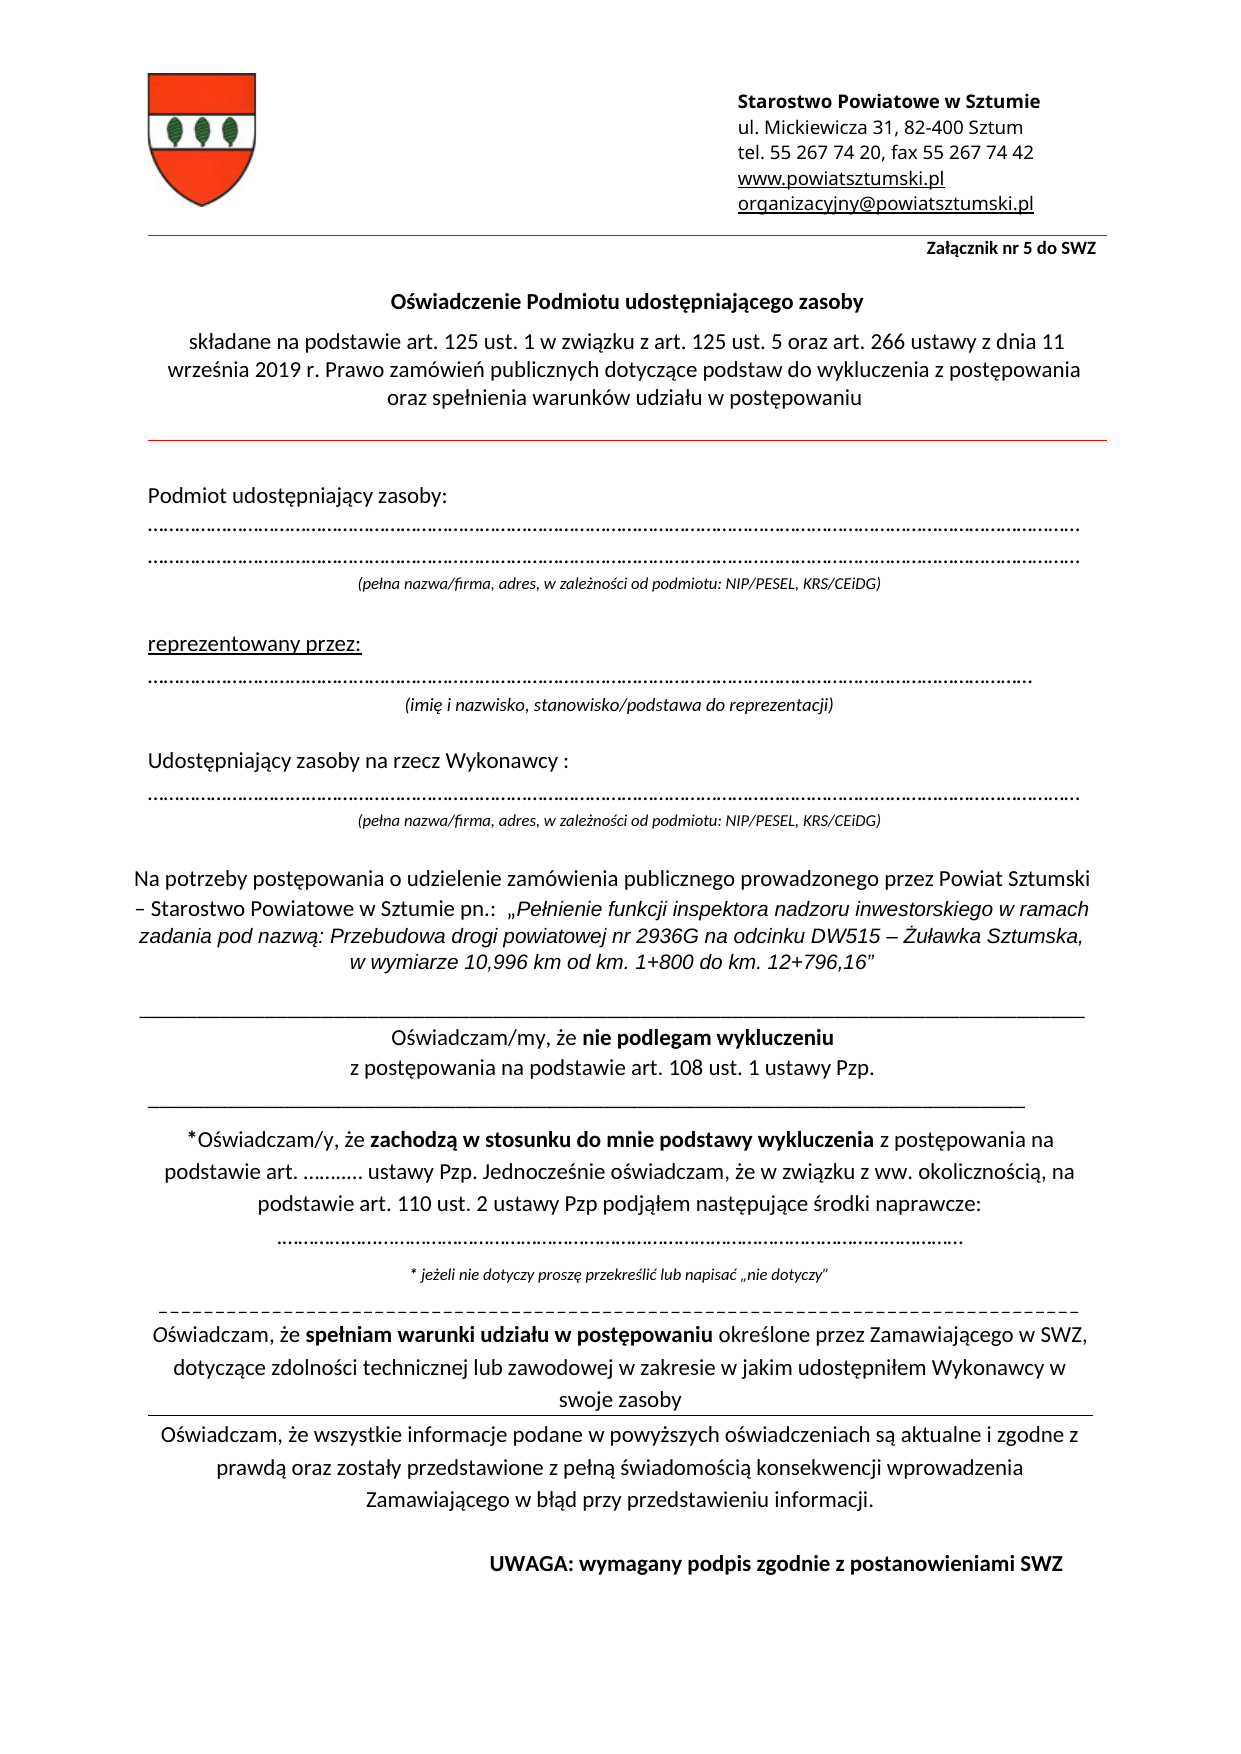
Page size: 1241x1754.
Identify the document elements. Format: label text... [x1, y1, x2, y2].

text ___________________________________________________________________________________ [133, 993, 1093, 1021]
text Starostwo Powiatowe w Sztumie [664, 89, 1093, 114]
text _____________________________________________________________________________ [148, 1083, 1093, 1111]
text (imię i nazwisko, stanowisko/podstawa do reprezentacji) [148, 693, 1093, 716]
text (pełna nazwa/firma, adres, w zależności od podmiotu: NIP/PESEL, KRS/CEiDG) [148, 574, 1093, 594]
text Na potrzeby postępowania o udzielenie zamówienia publicznego prowadzonego przez Powiat Sztumski – Starostwo Powiatowe w Sztumie pn.: „Pełnienie funkcji inspektora nadzoru inwestorskiego w ramach zadania pod nazwą: Przebudowa drogi powiatowej nr 2936G na odcinku DW515 – Żuławka Sztumska, w wymiarze 10,996 km od km. 1+800 do km. 12+796,16” [133, 864, 1093, 974]
text ul. Mickiewicza 31, 82-400 Sztum [148, 114, 1093, 140]
text * jeżeli nie dotyczy proszę przekreślić lub napisać „nie dotyczy” _________________________________________________________________________________ Oświadczam, że spełniam warunki udziału w postępowaniu określone przez Zamawiającego w SWZ, dotyczące zdolności technicznej lub zawodowej w zakresie w jakim udostępniłem Wykonawcy w swoje zasoby [148, 1264, 1093, 1415]
text ………………………………………………………………………………………………………………………………………………………………………………………………………………………………………………………………………………………………………………………… [148, 509, 1093, 569]
text tel. 55 267 74 20, fax 55 267 74 42 [148, 140, 1093, 165]
text Udostępniający zasoby na rzecz Wykonawcy : [148, 746, 1093, 774]
text z postępowania na podstawie art. 108 ust. 1 ustawy Pzp. [133, 1053, 1093, 1081]
text …………………………………………………………………………………………………………………………………………………… [148, 661, 1093, 689]
text .………………...……………………………………………………………………………………………… [148, 1222, 1093, 1250]
text www.powiatsztumski.pl [148, 165, 1093, 191]
text reprezentowany przez: [148, 629, 1093, 657]
text Oświadczam/my, że nie podlegam wykluczeniu [133, 1023, 1093, 1051]
text UWAGA: wymagany podpis zgodnie z postanowieniami SWZ [148, 1549, 1093, 1577]
picture [147, 73, 257, 207]
text *Oświadczam/y, że zachodzą w stosunku do mnie podstawy wykluczenia z postępowania na podstawie art. ……..… ustawy Pzp. Jednocześnie oświadczam, że w związku z ww. okolicznością, na podstawie art. 110 ust. 2 ustawy Pzp podjąłem następujące środki naprawcze: [148, 1125, 1093, 1218]
text Podmiot udostępniający zasoby: [148, 481, 1093, 509]
text Oświadczam, że wszystkie informacje podane w powyższych oświadczeniach są aktualne i zgodne z prawdą oraz zostały przedstawione z pełną świadomością konsekwencji wprowadzenia Zamawiającego w błąd przy przedstawieniu informacji. [148, 1421, 1093, 1513]
text …………………………………………………………………………………………………………………………………………………………… [148, 778, 1093, 806]
table_header Załącznik nr 5 do SWZ Oświadczenie Podmiotu udostępniającego zasoby składane na podstawie art. 125 ust. 1 w związku z art. 125 ust. 5 oraz art. 266 ustawy z dnia 11 września 2019 r. Prawo zamówień publicznych dotyczące podstaw do wykluczenia z postępowania oraz spełnienia warunków udziału w postępowaniu [148, 236, 1107, 439]
text organizacyjny@powiatsztumski.pl [148, 191, 1093, 216]
text (pełna nazwa/firma, adres, w zależności od podmiotu: NIP/PESEL, KRS/CEiDG) [148, 811, 1093, 831]
